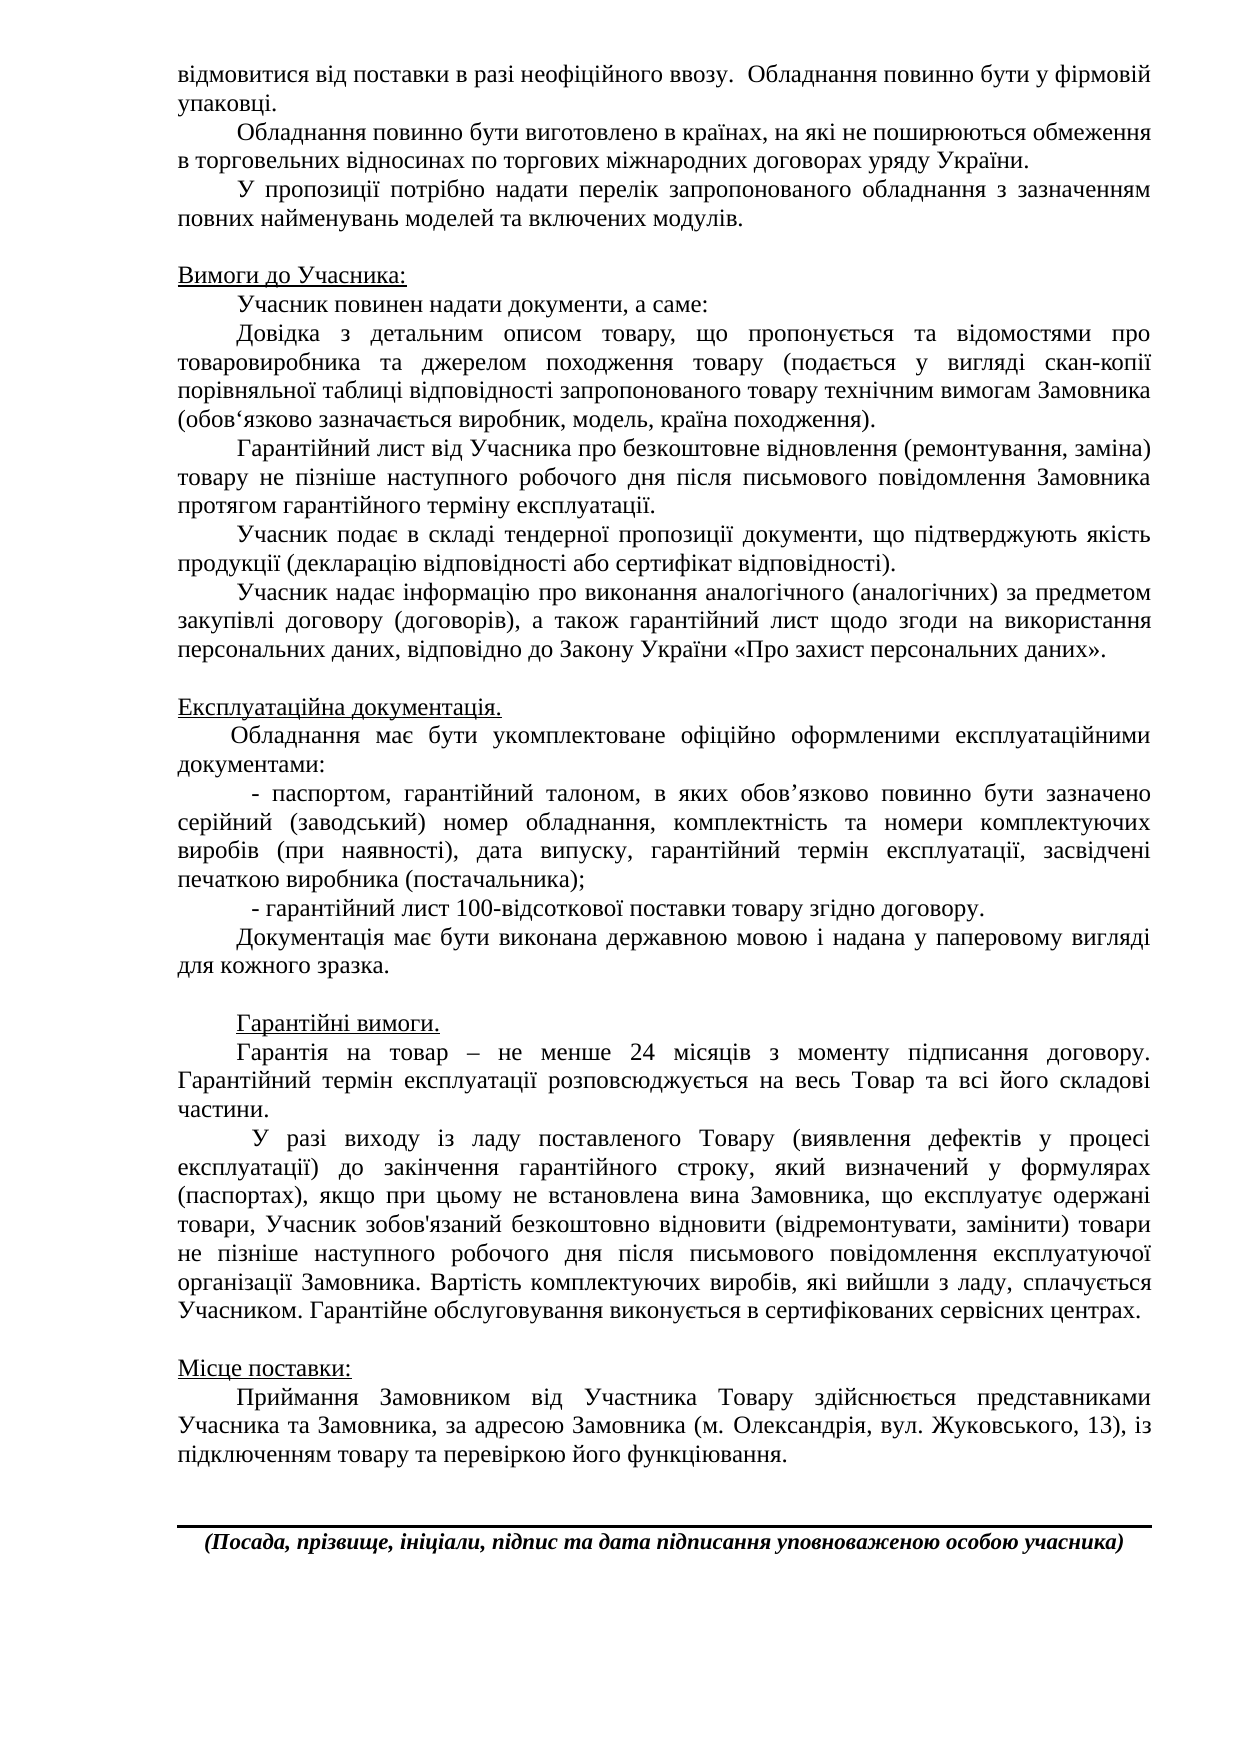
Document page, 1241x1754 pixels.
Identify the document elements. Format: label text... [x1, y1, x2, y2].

text Обладнання повинно бути виготовлено в країнах, на які не поширюються обмеження в торговельних відносинах по торгових міжнародних договорах уряду України. [177, 117, 1152, 174]
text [177, 59, 1152, 117]
text Учасник повинен надати документи, а саме: [177, 289, 1152, 318]
text Гарантійний лист від Учасника про безкоштовне відновлення (ремонтування, заміна) товару не пізніше наступного робочого дня після письмового повідомлення Замовника протягом гарантійного терміну експлуатації. [177, 433, 1152, 519]
text У разі виходу із ладу поставленого Товару (виявлення дефектів у процесі експлуатації) до закінчення гарантійного строку, який визначений у формулярах (паспортах), якщо при цьому не встановлена вина Замовника, що експлуатує одержані товари, Учасник зобов'язаний безкоштовно відновити (відремонтувати, замінити) товари не пізніше наступного робочого дня після письмового повідомлення експлуатуючої організації Замовника. Вартість комплектуючих виробів, які вийшли з ладу, сплачується Учасником. Гарантійне обслуговування виконується в сертифікованих сервісних центрах. [177, 1123, 1152, 1324]
text (Посада, прізвище, ініціали, підпис та дата підписання уповноваженою особою учасника) [177, 1528, 1152, 1554]
text Вимоги до Учасника: [177, 260, 1152, 289]
text Гарантійні вимоги. [177, 1008, 1152, 1037]
text - паспортом, гарантійний талоном, в яких обов’язково повинно бути зазначено серійний (заводський) номер обладнання, комплектність та номери комплектуючих виробів (при наявності), дата випуску, гарантійний термін експлуатації, засвідчені печаткою виробника (постачальника); [177, 778, 1152, 893]
text Експлуатаційна документація. [177, 692, 1152, 720]
text Довідка з детальним описом товару, що пропонується та відомостями про товаровиробника та джерелом походження товару (подається у вигляді скан-копії порівняльної таблиці відповідності запропонованого товару технічним вимогам Замовника (обов‘язково зазначається виробник, модель, країна походження). [177, 318, 1152, 433]
text Документація має бути виконана державною мовою і надана у паперовому вигляді для кожного зразка. [177, 922, 1152, 979]
text Гарантія на товар – не менше 24 місяців з моменту підписання договору. Гарантійний термін експлуатації розповсюджується на весь Товар та всі його складові частини. [177, 1037, 1152, 1123]
text Учасник подає в складі тендерної пропозиції документи, що підтверджують якість продукції (декларацію відповідності або сертифікат відповідності). [177, 519, 1152, 577]
text - гарантійний лист 100-відсоткової поставки товару згідно договору. [177, 893, 1152, 922]
text Учасник надає інформацію про виконання аналогічного (аналогічних) за предметом закупівлі договору (договорів), а також гарантійний лист щодо згоди на використання персональних даних, відповідно до Закону України «Про захист персональних даних». [177, 577, 1152, 663]
text Приймання Замовником від Участника Товару здійснюється представниками Учасника та Замовника, за адресою Замовника (м. Олександрія, вул. Жуковського, 13), із підключенням товару та перевіркою його функціювання. [177, 1382, 1152, 1468]
text Обладнання має бути укомплектоване офіційно оформленими експлуатаційними документами: [177, 720, 1152, 778]
text Місце поставки: [177, 1353, 1152, 1382]
text У пропозиції потрібно надати перелік запропонованого обладнання з зазначенням повних найменувань моделей та включених модулів. [177, 174, 1152, 232]
